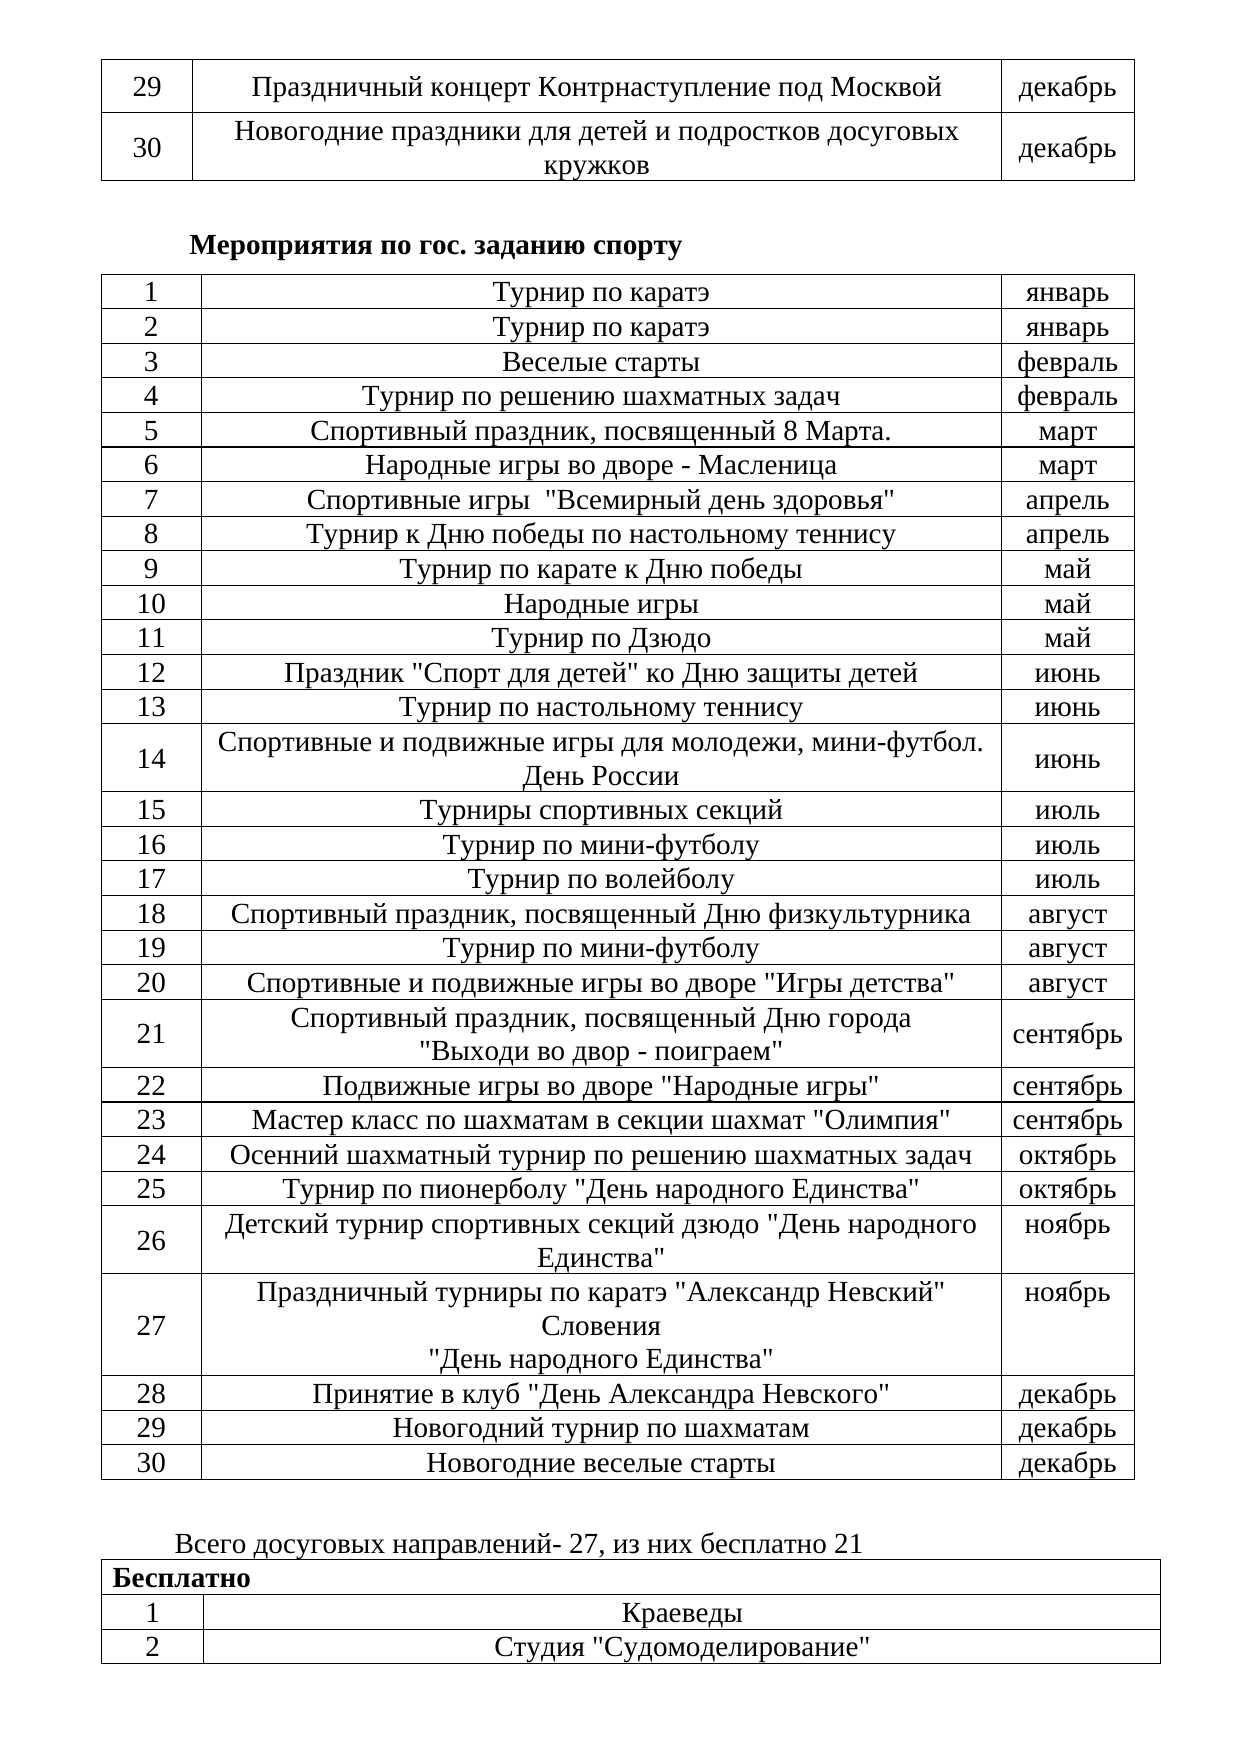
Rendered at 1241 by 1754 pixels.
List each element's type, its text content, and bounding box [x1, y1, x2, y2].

table_cell Турнир по карате к Дню победы [202, 551, 1001, 585]
table_cell 23 [102, 1103, 201, 1136]
table_cell апрель [1002, 517, 1134, 550]
table_cell ноябрь [1002, 1206, 1134, 1273]
table_cell Праздничный концерт Контрнаступление под Москвой [193, 60, 1001, 112]
table_cell июль [1002, 861, 1134, 895]
table_cell декабрь [1002, 1411, 1134, 1444]
table_cell декабрь [1002, 1445, 1134, 1479]
table_cell Турнир к Дню победы по настольному теннису [202, 517, 1001, 550]
table_cell 8 [102, 517, 201, 550]
table_cell Турнир по пионерболу "День народного Единства" [202, 1172, 1001, 1205]
table_cell Спортивные и подвижные игры во дворе "Игры детства" [202, 965, 1001, 999]
table_header январь [1002, 275, 1134, 308]
table_cell февраль [1002, 378, 1134, 412]
table_cell Праздничный турниры по каратэ "Александр Невский" Словения "День народного Единства" [202, 1274, 1001, 1375]
list Всего досуговых направлений- 27, из них бесплатно 21 [100, 1526, 1161, 1559]
table_cell ноябрь [1002, 1274, 1134, 1375]
table_cell Студия "Судомоделирование" [204, 1630, 1160, 1663]
table_cell 16 [102, 827, 201, 860]
table_cell Турниры спортивных секций [202, 792, 1001, 826]
table_cell декабрь [1002, 113, 1134, 180]
table_cell 11 [102, 620, 201, 654]
table_cell 20 [102, 965, 201, 999]
table_cell август [1002, 896, 1134, 929]
table_cell Новогодние праздники для детей и подростков досуговых кружков [193, 113, 1001, 180]
table_cell январь [1002, 309, 1134, 343]
table_cell июнь [1002, 655, 1134, 688]
table_cell Народные игры [202, 586, 1001, 619]
table_cell 25 [102, 1172, 201, 1205]
table_cell 12 [102, 655, 201, 688]
table_cell Турнир по настольному теннису [202, 690, 1001, 723]
table_cell 7 [102, 482, 201, 516]
table_cell сентябрь [1002, 1000, 1134, 1067]
table_header Турнир по каратэ [202, 275, 1001, 308]
table_cell 30 [102, 1445, 201, 1479]
table_cell июль [1002, 792, 1134, 826]
table_cell 18 [102, 896, 201, 929]
table_cell Осенний шахматный турнир по решению шахматных задач [202, 1137, 1001, 1171]
table_header Бесплатно [102, 1560, 1160, 1594]
table_cell Веселые старты [202, 344, 1001, 377]
table_cell Турнир по волейболу [202, 861, 1001, 895]
table_cell октябрь [1002, 1172, 1134, 1205]
text Мероприятия по гос. заданию спорту [100, 227, 1161, 261]
table_cell 9 [102, 551, 201, 585]
table_cell июль [1002, 827, 1134, 860]
table_cell Краеведы [204, 1595, 1160, 1628]
table_cell Праздник "Спорт для детей" ко Дню защиты детей [202, 655, 1001, 688]
table_cell 22 [102, 1068, 201, 1101]
table_cell 3 [102, 344, 201, 377]
table_cell 15 [102, 792, 201, 826]
table_cell 10 [102, 586, 201, 619]
table_cell Турнир по решению шахматных задач [202, 378, 1001, 412]
table_cell 6 [102, 448, 201, 481]
table_cell май [1002, 586, 1134, 619]
table_cell Спортивный праздник, посвященный Дню города "Выходи во двор - поиграем" [202, 1000, 1001, 1067]
table_cell 4 [102, 378, 201, 412]
table_cell Турнир по мини-футболу [202, 931, 1001, 964]
table_cell сентябрь [1002, 1103, 1134, 1136]
table_cell 30 [102, 113, 192, 180]
table_cell 29 [102, 60, 192, 112]
table_cell 27 [102, 1274, 201, 1375]
table_cell май [1002, 551, 1134, 585]
table_cell Турнир по мини-футболу [202, 827, 1001, 860]
table_cell май [1002, 620, 1134, 654]
table_cell 14 [102, 724, 201, 791]
table_cell март [1002, 413, 1134, 446]
table_cell сентябрь [1002, 1068, 1134, 1101]
table_cell Новогодние веселые старты [202, 1445, 1001, 1479]
table_cell 19 [102, 931, 201, 964]
table_cell декабрь [1002, 1376, 1134, 1409]
table_cell декабрь [1002, 60, 1134, 112]
table_cell Мастер класс по шахматам в секции шахмат "Олимпия" [202, 1103, 1001, 1136]
table_cell июнь [1002, 690, 1134, 723]
table_cell Принятие в клуб "День Александра Невского" [202, 1376, 1001, 1409]
table_cell 5 [102, 413, 201, 446]
table_cell февраль [1002, 344, 1134, 377]
table_cell Спортивный праздник, посвященный Дню физкультурника [202, 896, 1001, 929]
table_header 1 [102, 275, 201, 308]
table_cell август [1002, 931, 1134, 964]
table_cell 2 [102, 309, 201, 343]
table_cell март [1002, 448, 1134, 481]
table_cell 21 [102, 1000, 201, 1067]
table_cell август [1002, 965, 1134, 999]
table_cell Спортивный праздник, посвященный 8 Марта. [202, 413, 1001, 446]
table_cell 2 [102, 1630, 203, 1663]
table_cell Детский турнир спортивных секций дзюдо "День народного Единства" [202, 1206, 1001, 1273]
table_cell Турнир по Дзюдо [202, 620, 1001, 654]
table_cell 28 [102, 1376, 201, 1409]
table_cell Народные игры во дворе - Масленица [202, 448, 1001, 481]
table_cell апрель [1002, 482, 1134, 516]
table_cell Спортивные и подвижные игры для молодежи, мини-футбол. День России [202, 724, 1001, 791]
table_cell Спортивные игры "Всемирный день здоровья" [202, 482, 1001, 516]
table_cell 13 [102, 690, 201, 723]
table_cell 24 [102, 1137, 201, 1171]
table_cell октябрь [1002, 1137, 1134, 1171]
table_cell 1 [102, 1595, 203, 1628]
table_cell 17 [102, 861, 201, 895]
table_cell Новогодний турнир по шахматам [202, 1411, 1001, 1444]
table_cell июнь [1002, 724, 1134, 791]
table_cell Турнир по каратэ [202, 309, 1001, 343]
table_cell 29 [102, 1411, 201, 1444]
table_cell 26 [102, 1206, 201, 1273]
table_cell Подвижные игры во дворе "Народные игры" [202, 1068, 1001, 1101]
